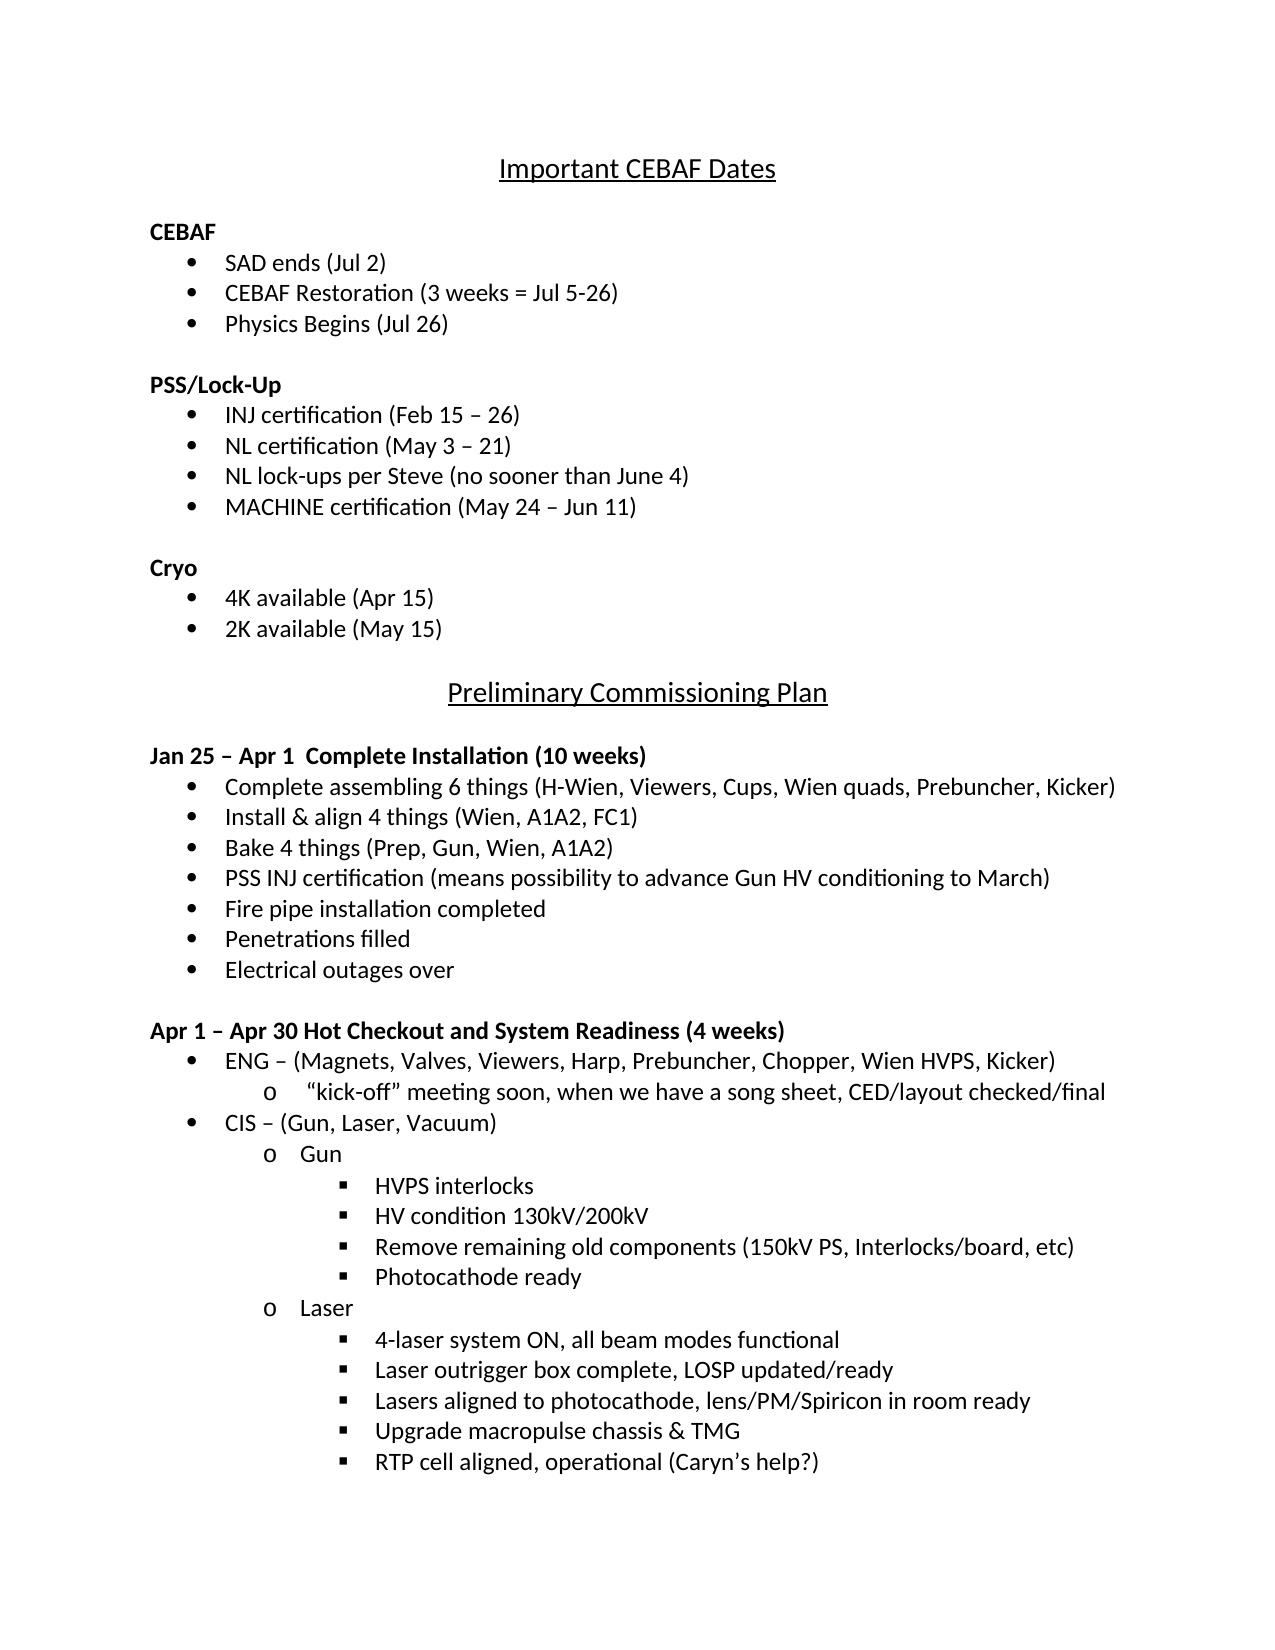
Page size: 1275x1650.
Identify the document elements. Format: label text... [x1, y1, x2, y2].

list Electrical outages over [187, 954, 1125, 984]
text Important CEBAF Dates [150, 150, 1125, 186]
list 2K available (May 15) [187, 613, 1125, 643]
list Photocathode ready [337, 1261, 1125, 1292]
list Fire pipe installation completed [187, 893, 1125, 923]
list Remove remaining old components (150kV PS, Interlocks/board, etc) [337, 1231, 1125, 1261]
list MACHINE certification (May 24 – Jun 11) [187, 491, 1125, 521]
list Bake 4 things (Prep, Gun, Wien, A1A2) [187, 832, 1125, 862]
list Lasers aligned to photocathode, lens/PM/Spiricon in room ready [337, 1385, 1125, 1415]
text Jan 25 – Apr 1 Complete Installation (10 weeks) [150, 740, 1125, 771]
list Physics Begins (Jul 26) [187, 308, 1125, 338]
list SAD ends (Jul 2) [187, 247, 1125, 277]
list HVPS interlocks [337, 1170, 1125, 1200]
list Install & align 4 things (Wien, A1A2, FC1) [187, 801, 1125, 832]
list PSS INJ certification (means possibility to advance Gun HV conditioning to March) [187, 862, 1125, 893]
text PSS/Lock-Up [150, 369, 1125, 399]
list HV condition 130kV/200kV [337, 1200, 1125, 1231]
list Complete assembling 6 things (H-Wien, Viewers, Cups, Wien quads, Prebuncher, Kicker) [187, 771, 1125, 801]
list “kick-off” meeting soon, when we have a song sheet, CED/layout checked/final [262, 1076, 1125, 1108]
list RTP cell aligned, operational (Caryn’s help?) [337, 1446, 1125, 1476]
list Gun [262, 1138, 1125, 1170]
list Upgrade macropulse chassis & TMG [337, 1415, 1125, 1446]
list NL lock-ups per Steve (no sooner than June 4) [187, 460, 1125, 491]
list 4K available (Apr 15) [187, 582, 1125, 613]
text CEBAF [150, 216, 1125, 247]
list NL certification (May 3 – 21) [187, 430, 1125, 460]
list Penetrations filled [187, 923, 1125, 954]
text Cryo [150, 552, 1125, 582]
list INJ certification (Feb 15 – 26) [187, 399, 1125, 430]
list Laser outrigger box complete, LOSP updated/ready [337, 1354, 1125, 1385]
list 4-laser system ON, all beam modes functional [337, 1324, 1125, 1354]
text Apr 1 – Apr 30 Hot Checkout and System Readiness (4 weeks) [150, 1015, 1125, 1045]
list CIS – (Gun, Laser, Vacuum) [187, 1108, 1125, 1138]
list Laser [262, 1292, 1125, 1324]
text Preliminary Commissioning Plan [150, 674, 1125, 709]
list ENG – (Magnets, Valves, Viewers, Harp, Prebuncher, Chopper, Wien HVPS, Kicker) [187, 1045, 1125, 1076]
list CEBAF Restoration (3 weeks = Jul 5-26) [187, 277, 1125, 308]
